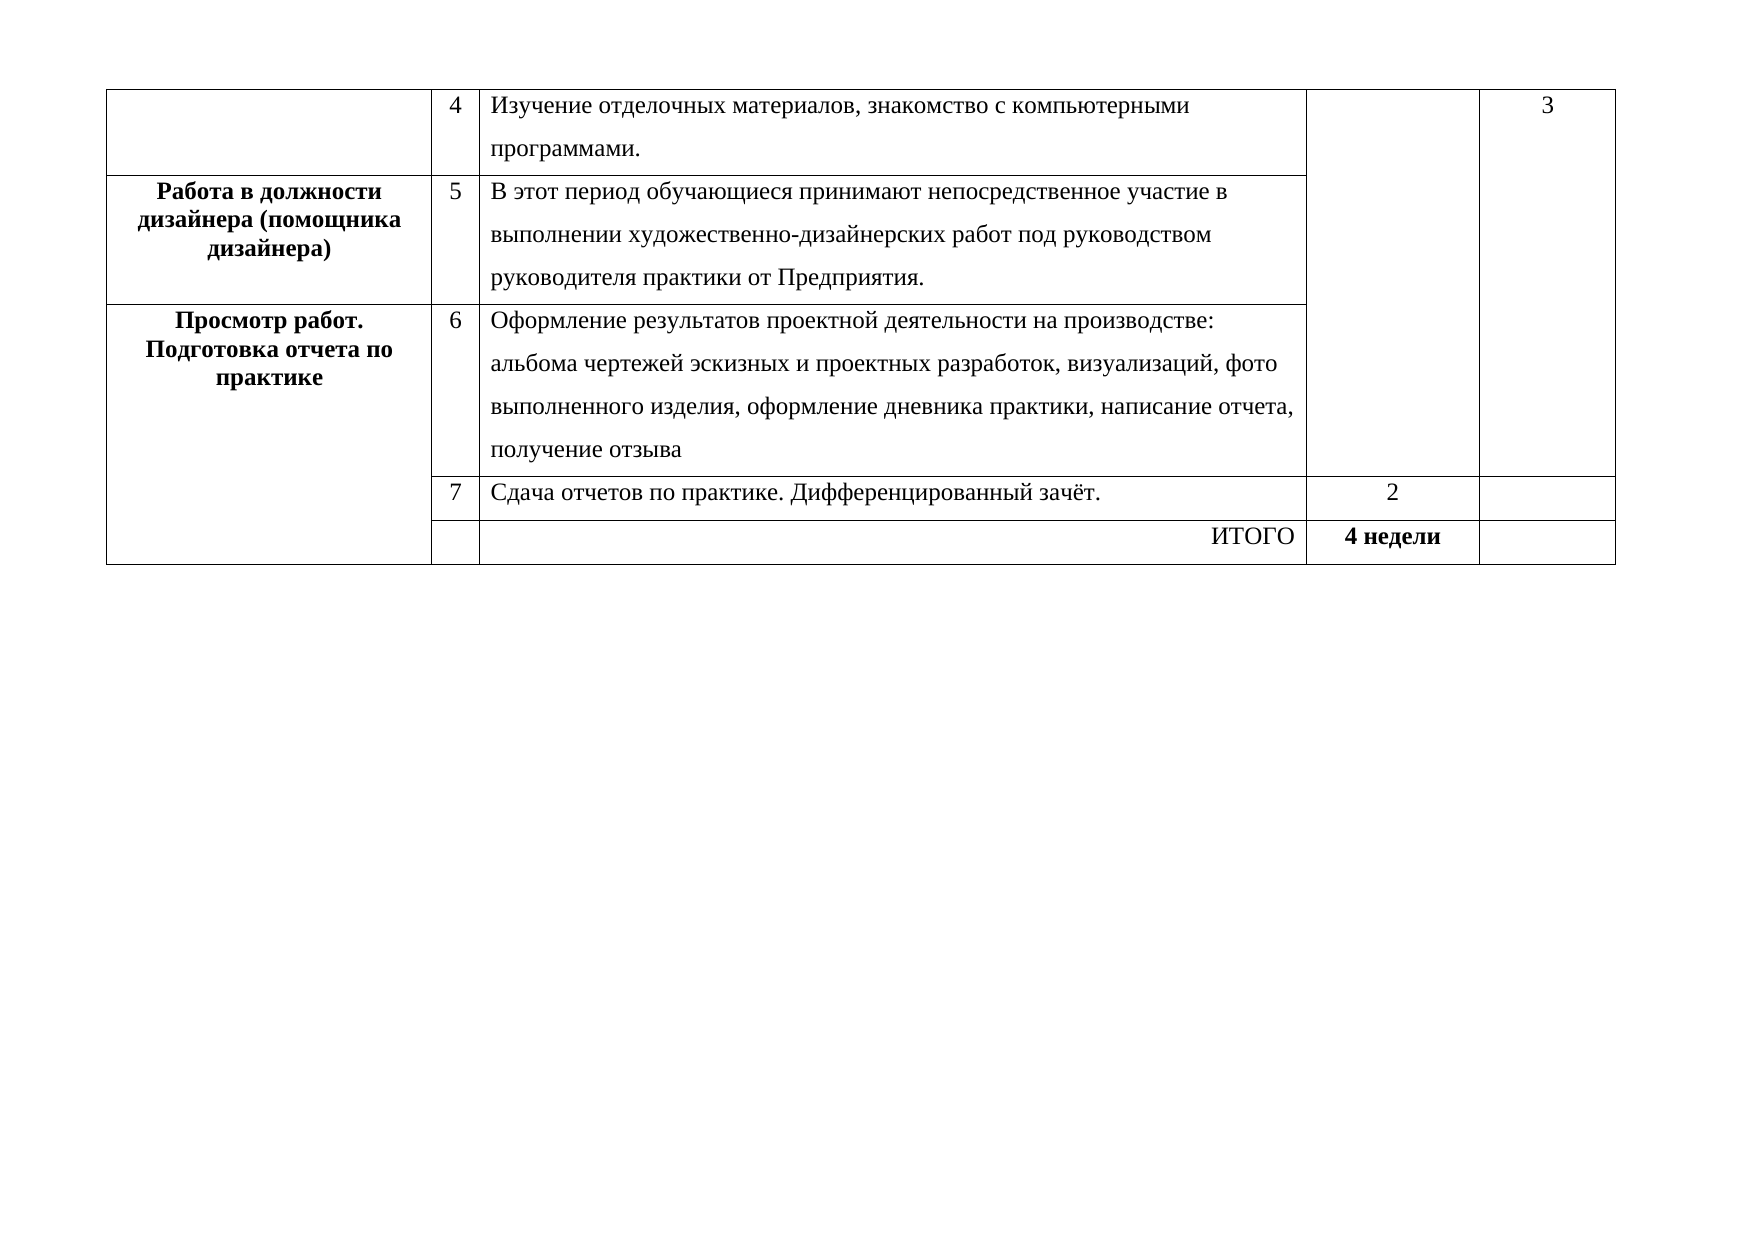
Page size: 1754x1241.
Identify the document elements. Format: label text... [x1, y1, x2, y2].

table_cell 3 [1480, 90, 1615, 476]
table_cell В этот период обучающиеся принимают непосредственное участие в выполнении художественно-дизайнерских работ под руководством руководителя практики от Предприятия. [480, 176, 1306, 304]
table_cell 7 [432, 477, 479, 520]
table_cell Сдача отчетов по практике. Дифференцированный зачёт. [480, 477, 1306, 520]
table_cell 5 [432, 176, 479, 304]
table_cell 4 [432, 90, 479, 175]
table_cell 4 недели [1307, 521, 1479, 564]
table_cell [107, 90, 431, 175]
table_cell [1480, 477, 1615, 520]
table_cell [432, 521, 479, 564]
table_cell Изучение отделочных материалов, знакомство с компьютерными программами. [480, 90, 1306, 175]
table_cell ИТОГО [480, 521, 1306, 564]
table_cell [1480, 521, 1615, 564]
table_cell Просмотр работ. Подготовка отчета по практике [107, 305, 431, 564]
table_cell Работа в должности дизайнера (помощника дизайнера) [107, 176, 431, 304]
table_cell 2 [1307, 477, 1479, 520]
table_cell 6 [432, 305, 479, 476]
table_cell Оформление результатов проектной деятельности на производстве: альбома чертежей эскизных и проектных разработок, визуализаций, фото выполненного изделия, оформление дневника практики, написание отчета, получение отзыва [480, 305, 1306, 476]
